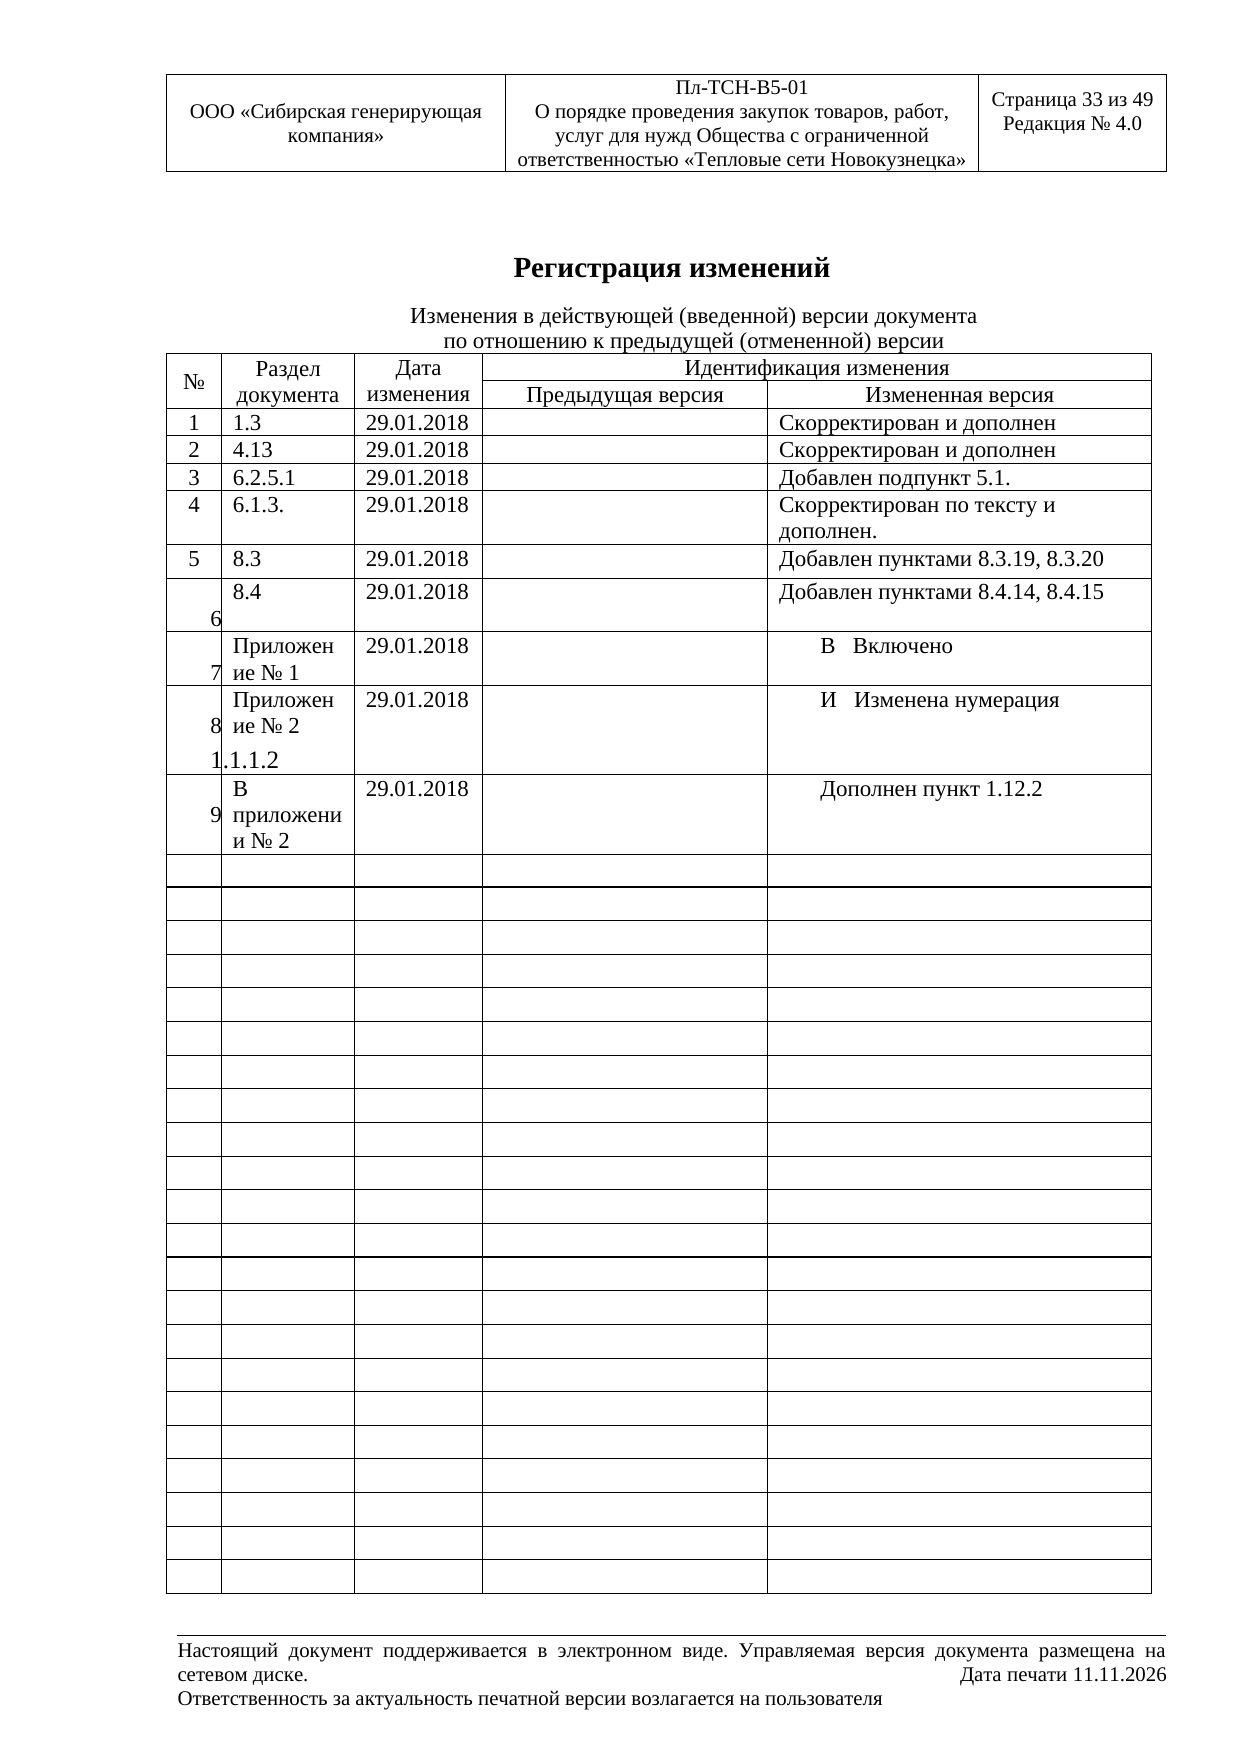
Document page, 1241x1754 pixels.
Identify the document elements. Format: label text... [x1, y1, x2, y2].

table_cell [355, 855, 482, 886]
table_cell 8.4 [222, 579, 354, 631]
table_cell [167, 1493, 221, 1526]
table_cell [222, 921, 354, 954]
table_cell [222, 1123, 354, 1156]
table_cell [483, 1224, 767, 1256]
table_cell [768, 921, 1151, 954]
table_cell [355, 1359, 482, 1391]
table_cell [483, 1089, 767, 1122]
table_cell [167, 1089, 221, 1122]
table_cell [222, 1359, 354, 1391]
table_cell [167, 1291, 221, 1324]
table_cell 1.3 [222, 409, 354, 435]
table_cell [222, 988, 354, 1021]
table_cell В Включено [768, 632, 1151, 685]
table_cell [167, 988, 221, 1021]
table_cell [483, 686, 767, 774]
table_header Раздел документа [222, 354, 354, 408]
table_cell [167, 1426, 221, 1458]
table_cell 29.01.2018 [355, 409, 482, 435]
table_cell [222, 855, 354, 886]
table_header № [167, 354, 221, 408]
table_cell [167, 955, 221, 987]
table_cell Скорректирован по тексту и дополнен. [768, 491, 1151, 544]
table_cell [768, 1359, 1151, 1391]
text Изменения в действующей (введенной) версии документа [177, 303, 1166, 328]
table_cell [768, 1426, 1151, 1458]
table_cell Приложение № 2 [222, 686, 354, 774]
table_cell [483, 1493, 767, 1526]
table_cell [222, 1258, 354, 1290]
table_cell 6 [167, 579, 221, 631]
table_cell [483, 1157, 767, 1189]
table_cell [768, 1190, 1151, 1223]
table_cell [355, 1426, 482, 1458]
table_cell [167, 1459, 221, 1492]
table_cell [483, 409, 767, 435]
table_cell [167, 1527, 221, 1559]
table_cell [222, 1527, 354, 1559]
table_header Дата изменения [355, 354, 482, 408]
table_cell Дополнен пункт 1.12.2 [768, 775, 1151, 854]
table_cell [222, 1426, 354, 1458]
table_cell [768, 955, 1151, 987]
table_cell [355, 1325, 482, 1357]
table_cell [483, 1325, 767, 1357]
table_cell [768, 1224, 1151, 1256]
table_cell [355, 888, 482, 920]
table_cell [222, 1157, 354, 1189]
table_cell [355, 988, 482, 1021]
table_cell [483, 1459, 767, 1492]
table_cell [768, 1527, 1151, 1559]
table_cell [167, 921, 221, 954]
table_cell [355, 1392, 482, 1425]
table_cell Предыдущая версия [483, 381, 767, 408]
table_cell Добавлен подпункт 5.1. [768, 464, 1151, 490]
table_cell [167, 1056, 221, 1088]
table_cell [222, 1022, 354, 1054]
table_cell [483, 955, 767, 987]
table_cell Скорректирован и дополнен [768, 409, 1151, 435]
table_cell [167, 1022, 221, 1054]
table_cell [167, 1157, 221, 1189]
table_cell [483, 1392, 767, 1425]
table_cell [768, 1157, 1151, 1189]
table_cell Добавлен пунктами 8.3.19, 8.3.20 [768, 545, 1151, 577]
table_cell 5 [167, 545, 221, 577]
subtitle Регистрация изменений [177, 250, 1166, 284]
table_cell [355, 1056, 482, 1088]
table_cell [768, 1560, 1151, 1593]
table_cell [222, 1291, 354, 1324]
table_cell [167, 1325, 221, 1357]
table_cell 6.2.5.1 [222, 464, 354, 490]
table_cell [222, 1089, 354, 1122]
table_cell [483, 1190, 767, 1223]
table_cell [768, 1056, 1151, 1088]
table_cell [167, 1392, 221, 1425]
table_cell [483, 1527, 767, 1559]
table_cell [768, 1325, 1151, 1357]
table_cell [483, 888, 767, 920]
table_cell [167, 1560, 221, 1593]
table_cell [483, 921, 767, 954]
table_cell [483, 1022, 767, 1054]
table_cell [768, 888, 1151, 920]
table_cell В приложении № 2 [222, 775, 354, 854]
table_cell [222, 1459, 354, 1492]
table_cell Приложение № 1 [222, 632, 354, 685]
table_cell [167, 1123, 221, 1156]
table_cell 29.01.2018 [355, 775, 482, 854]
table_cell 4 [167, 491, 221, 544]
table_cell 29.01.2018 [355, 545, 482, 577]
table_cell [355, 1493, 482, 1526]
table_cell [355, 1527, 482, 1559]
table_cell 29.01.2018 [355, 686, 482, 774]
table_cell Измененная версия [768, 381, 1151, 408]
table_cell [167, 1224, 221, 1256]
table_cell [222, 888, 354, 920]
table_cell 29.01.2018 [355, 579, 482, 631]
table_cell [167, 1258, 221, 1290]
table_cell [768, 1258, 1151, 1290]
table_cell [768, 1123, 1151, 1156]
table_cell [167, 1190, 221, 1223]
table_cell [483, 775, 767, 854]
table_cell [768, 1089, 1151, 1122]
table_cell [768, 1392, 1151, 1425]
table_cell 29.01.2018 [355, 464, 482, 490]
table_cell [355, 955, 482, 987]
table_cell 7 [167, 632, 221, 685]
table_cell 29.01.2018 [355, 632, 482, 685]
table_cell 29.01.2018 [355, 491, 482, 544]
table_cell [167, 1359, 221, 1391]
table_cell [222, 1325, 354, 1357]
table_cell 8 [167, 686, 221, 774]
table_cell [768, 855, 1151, 886]
table_cell [768, 1493, 1151, 1526]
table_cell [768, 1291, 1151, 1324]
table_cell Добавлен пунктами 8.4.14, 8.4.15 [768, 579, 1151, 631]
table_cell [167, 888, 221, 920]
table_cell 3 [167, 464, 221, 490]
table_cell [355, 1224, 482, 1256]
table_cell [483, 491, 767, 544]
table_cell [483, 1560, 767, 1593]
table_cell 4.13 [222, 436, 354, 463]
table_cell [222, 1493, 354, 1526]
table_cell И Изменена нумерация [768, 686, 1151, 774]
table_cell Скорректирован и дополнен [768, 436, 1151, 463]
table_cell [483, 855, 767, 886]
table_cell [768, 988, 1151, 1021]
table_header Идентификация изменения [483, 354, 1151, 380]
table_cell 1 [167, 409, 221, 435]
table_cell 29.01.2018 [355, 436, 482, 463]
table_cell [355, 1022, 482, 1054]
text по отношению к предыдущей (отмененной) версии [177, 328, 1166, 353]
table_cell 9 [167, 775, 221, 854]
table_cell [768, 1459, 1151, 1492]
table_cell [483, 1426, 767, 1458]
table_cell [355, 1258, 482, 1290]
table_cell [355, 1190, 482, 1223]
table_cell [222, 1224, 354, 1256]
table_cell [483, 1258, 767, 1290]
table_cell [222, 1560, 354, 1593]
table_cell [222, 1392, 354, 1425]
table_cell 8.3 [222, 545, 354, 577]
table_cell [222, 955, 354, 987]
table_cell [483, 1056, 767, 1088]
table_cell [768, 1022, 1151, 1054]
table_cell [167, 855, 221, 886]
table_cell [222, 1190, 354, 1223]
table_cell [483, 464, 767, 490]
table_cell [483, 545, 767, 577]
table_cell 6.1.3. [222, 491, 354, 544]
table_cell [355, 921, 482, 954]
table_cell 2 [167, 436, 221, 463]
table_cell [483, 1123, 767, 1156]
table_cell [355, 1560, 482, 1593]
table_cell [355, 1291, 482, 1324]
table_cell [355, 1157, 482, 1189]
table_cell [222, 1056, 354, 1088]
table_cell [483, 436, 767, 463]
table_cell [483, 1291, 767, 1324]
table_cell [355, 1089, 482, 1122]
table_cell [483, 1359, 767, 1391]
table_cell [483, 632, 767, 685]
table_cell [483, 988, 767, 1021]
table_cell [355, 1459, 482, 1492]
table_cell [355, 1123, 482, 1156]
table_cell [483, 579, 767, 631]
